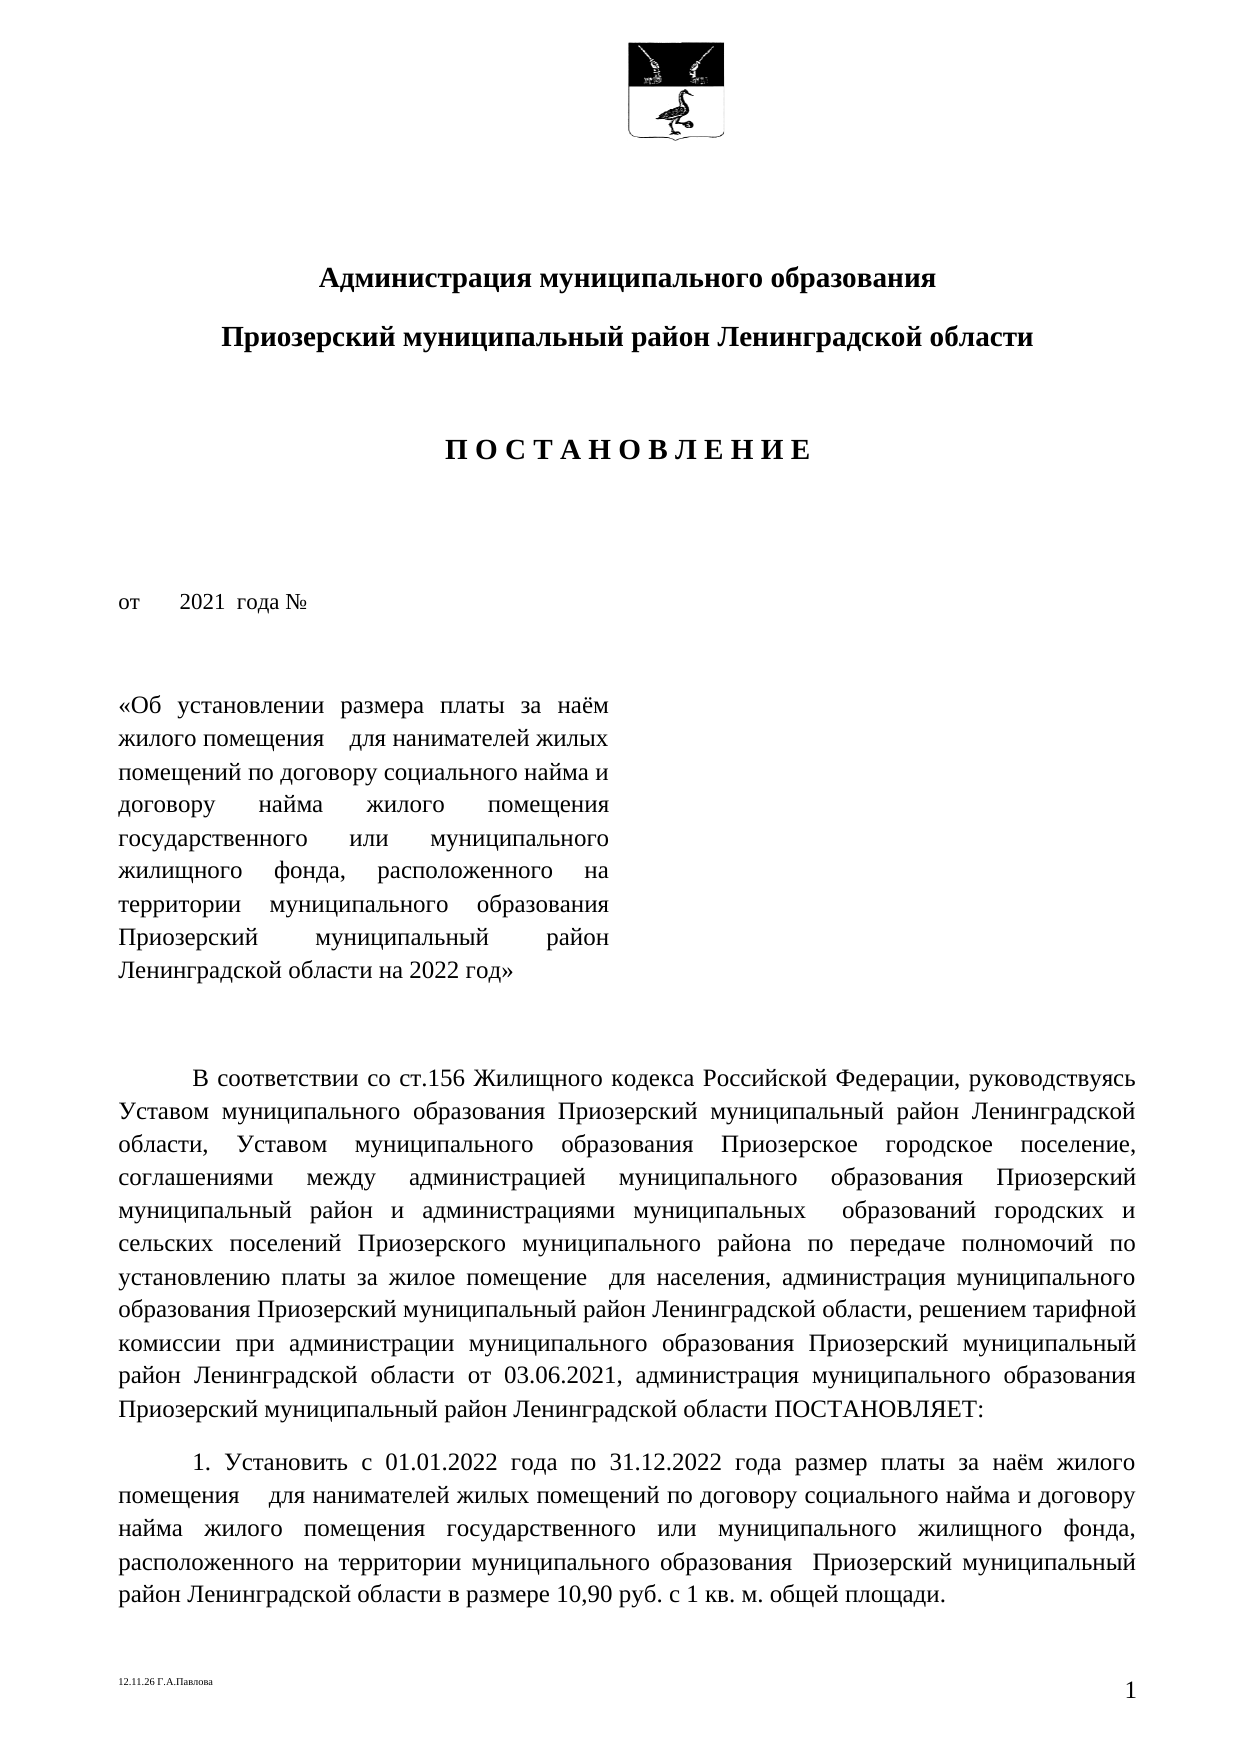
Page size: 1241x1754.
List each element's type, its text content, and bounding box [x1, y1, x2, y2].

text Администрация муниципального образования [118, 260, 1137, 293]
text 1. Установить с 01.01.2022 года по 31.12.2022 года размер платы за наём жилого помещения для нанимателей жилых помещений по договору социального найма и договору найма жилого помещения государственного или муниципального жилищного фонда, расположенного на территории муниципального образования Приозерский муниципальный район Ленинградской области в размере 10,90 руб. с 1 кв. м. общей площади. [118, 1447, 1137, 1608]
text Приозерский муниципальный район Ленинградской области [118, 319, 1137, 353]
text В соответствии со ст.156 Жилищного кодекса Российской Федерации, руководствуясь Уставом муниципального образования Приозерский муниципальный район Ленинградской области, Уставом муниципального образования Приозерское городское поселение, соглашениями между администрацией муниципального образования Приозерский муниципальный район и администрациями муниципальных образований городских и сельских поселений Приозерского муниципального района по передаче полномочий по установлению платы за жилое помещение для населения, администрация муниципального образования Приозерский муниципальный район Ленинградской области, решением тарифной комиссии при администрации муниципального образования Приозерский муниципальный район Ленинградской области от 03.06.2021, администрация муниципального образования Приозерский муниципальный район Ленинградской области ПОСТАНОВЛЯЕТ: [118, 1063, 1137, 1422]
text П О С Т А Н О В Л Е Н И Е [118, 432, 1137, 466]
picture [627, 41, 725, 141]
text от 2021 года № [118, 588, 1137, 615]
table_header «Об установлении размера платы за наём жилого помещения для нанимателей жилых помещений по договору социального найма и договору найма жилого помещения государственного или муниципального жилищного фонда, расположенного на территории муниципального образования Приозерский муниципальный район Ленинградской области на 2022 год» [107, 691, 621, 1008]
